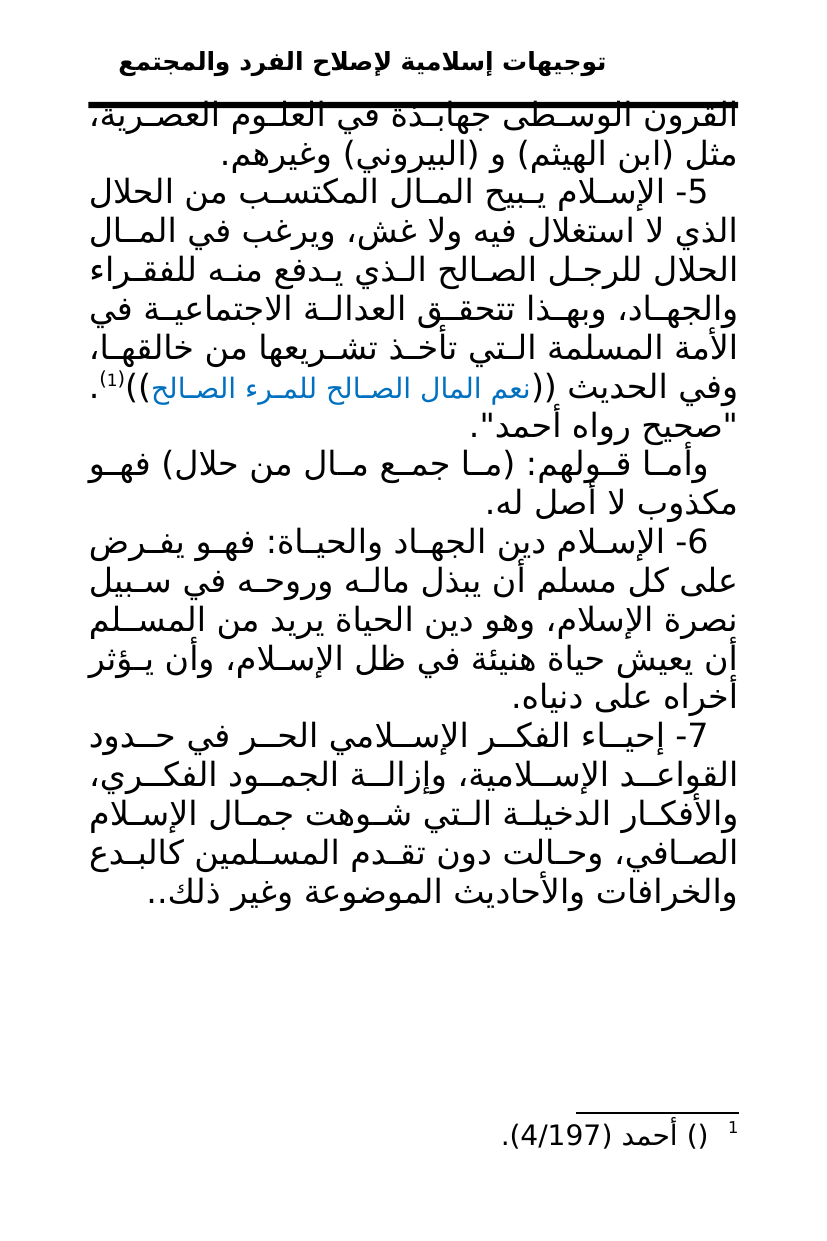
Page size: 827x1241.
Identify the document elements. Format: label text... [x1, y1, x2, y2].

text 5- الإسلام يبيح المال المكتسب من الحلال الذي لا استغلال فيه ولا غش، ويرغب في المال الحلال للرجل الصالح الذي يدفع منه للفقراء والجهاد، وبهذا تتحقق العدالة الاجتماعية في الأمة المسلمة التي تأخذ تشريعها من خالقها، وفي الحديث ((نعم المال الصالح للمرء الصالح))(). "صحيح رواه أحمد". [89, 173, 738, 445]
text وأما قولهم: (ما جمع مال من حلال) فهو مكذوب لا أصل له. [89, 445, 738, 523]
text 6- الإسلام دين الجهاد والحياة: فهو يفرض على كل مسلم أن يبذل ماله وروحه في سبيل نصرة الإسلام، وهو دين الحياة يريد من المسلم أن يعيش حياة هنيئة في ظل الإسلام، وأن يؤثر أخراه على دنياه. [89, 523, 738, 717]
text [89, 95, 738, 173]
text 7- إحياء الفكر الإسلامي الحر في حدود القواعد الإسلامية، وإزالة الجمود الفكري، والأفكار الدخيلة التي شوهت جمال الإسلام الصافي، وحالت دون تقدم المسلمين كالبدع والخرافات والأحاديث الموضوعة وغير ذلك.. [89, 717, 738, 911]
